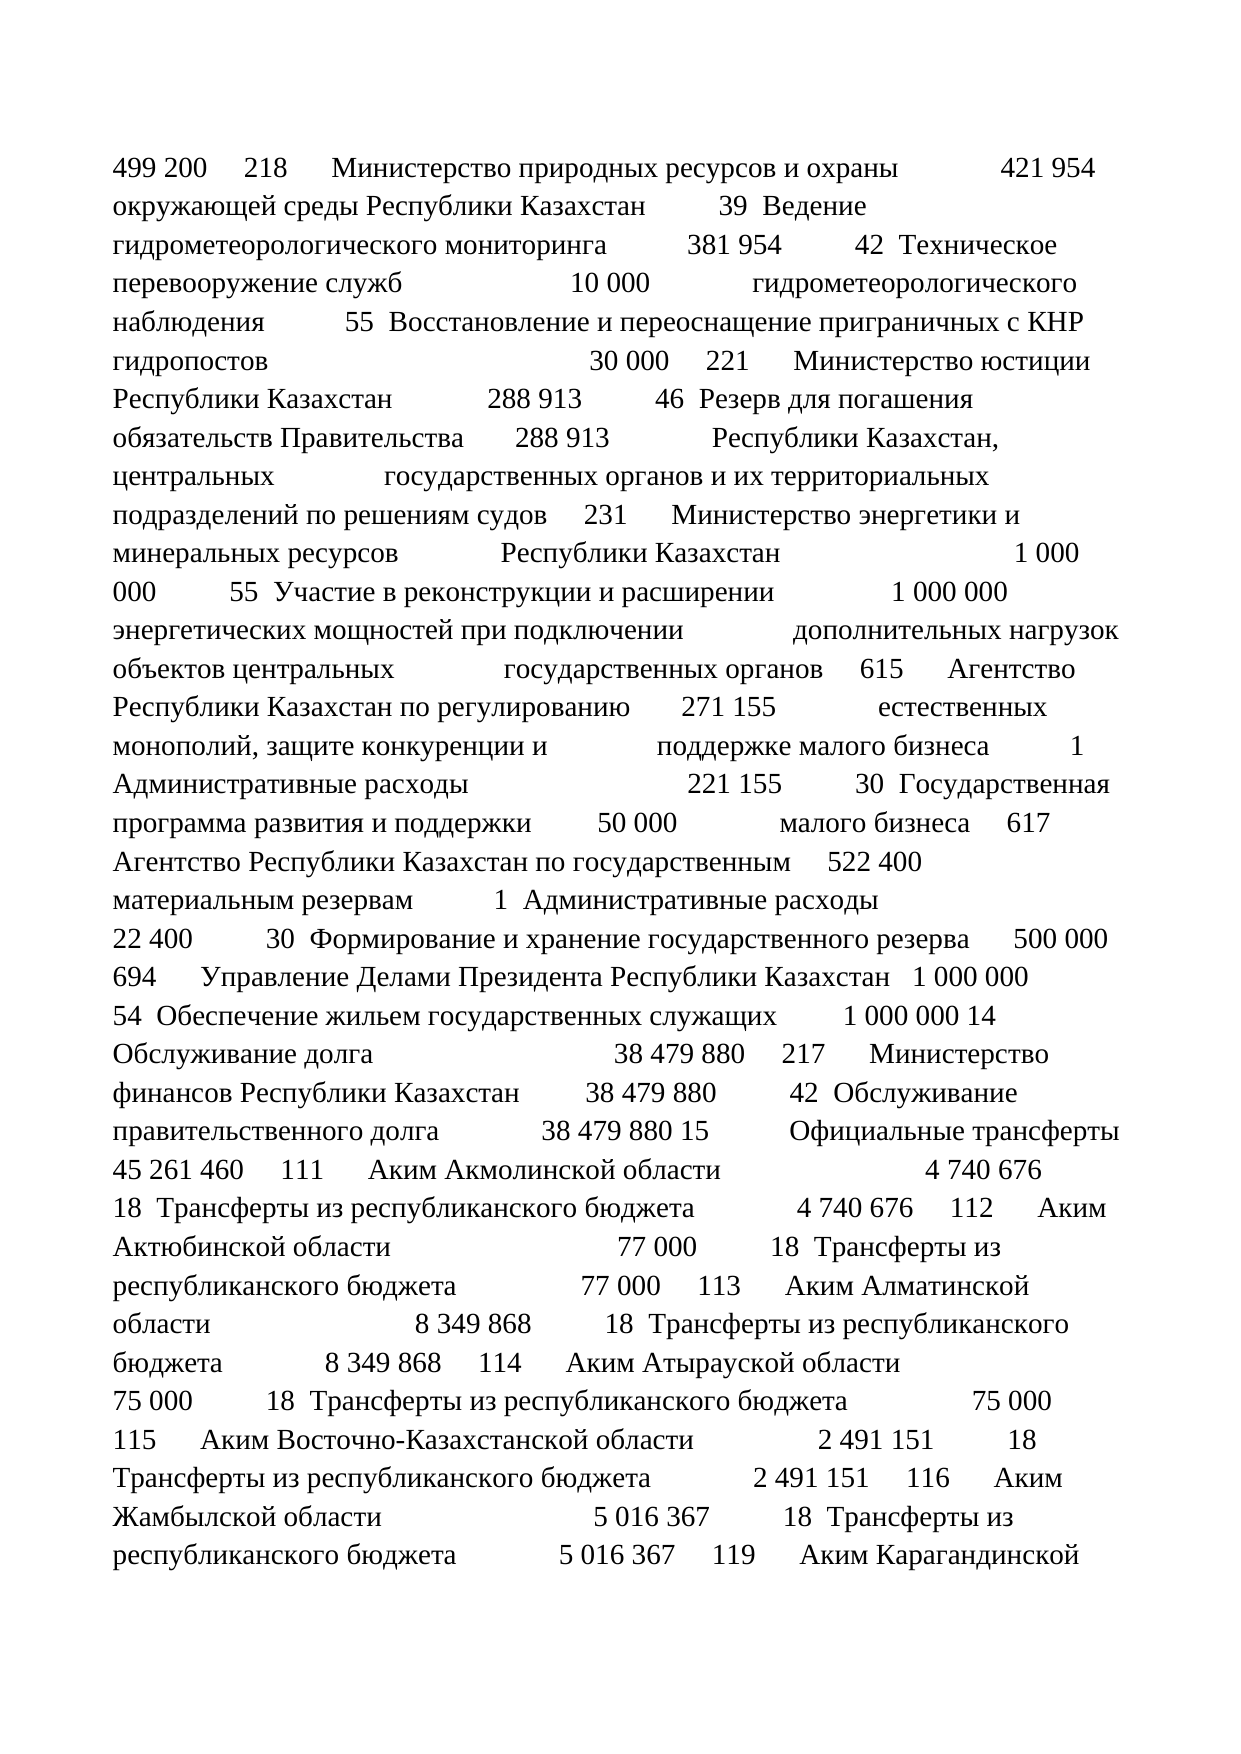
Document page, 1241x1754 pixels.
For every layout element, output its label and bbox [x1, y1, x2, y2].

text [112, 150, 1128, 1571]
